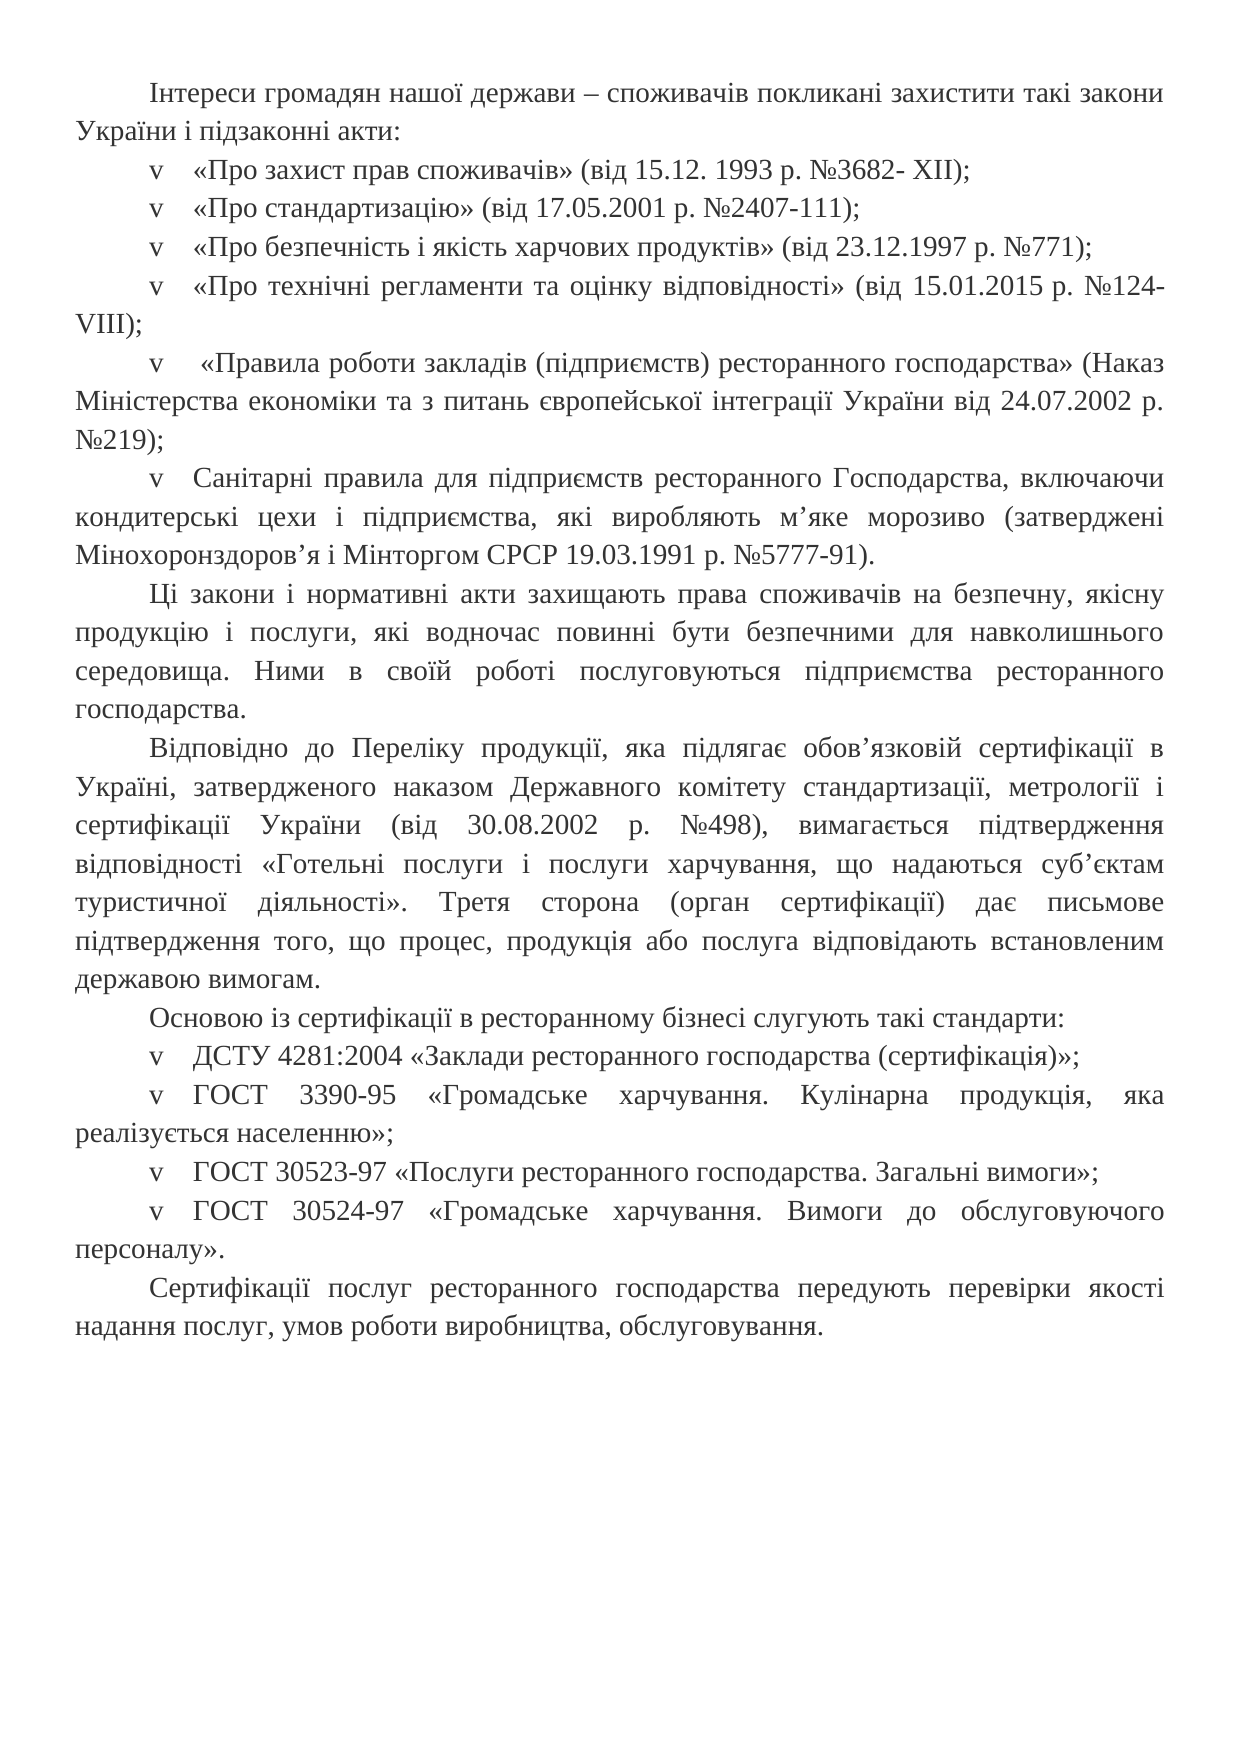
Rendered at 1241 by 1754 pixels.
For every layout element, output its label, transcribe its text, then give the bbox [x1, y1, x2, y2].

text v «Про стандартизацію» (від 17.05.2001 р. №2407-111); [75, 191, 1165, 224]
text v ДСТУ 4281:2004 «Заклади ресторанного господарства (сертифікація)»; [75, 1038, 1165, 1072]
text v Санітарні правила для підприємств ресторанного Господарства, включаючи кондитерські цехи і підприємства, які виробляють м’яке морозиво (затверджені Мінохоронздоров’я і Мінторгом СРСР 19.03.1991 р. №5777-91). [75, 460, 1165, 571]
text v ГОСТ 30524-97 «Громадське харчування. Вимоги до обслуговуючого персоналу». [75, 1193, 1165, 1265]
text v ГОСТ 3390-95 «Громадське харчування. Кулінарна продукція, яка реалізується населенню»; [75, 1077, 1165, 1149]
text Відповідно до Переліку продукції, яка підлягає обов’язковій сертифікації в Україні, затвердженого наказом Державного комітету стандартизації, метрології і сертифікації України (від 30.08.2002 р. №498), вимагається підтвердження відповідності «Готельні послуги і послуги харчування, що надаються суб’єктам туристичної діяльності». Третя сторона (орган сертифікації) дає письмове підтвердження того, що процес, продукція або послуга відповідають встановленим державою вимогам. [75, 730, 1165, 995]
text v «Про безпечність і якість харчових продуктів» (від 23.12.1997 р. №771); [75, 229, 1165, 263]
text v ГОСТ 30523-97 «Послуги ресторанного господарства. Загальні вимоги»; [75, 1154, 1165, 1188]
text Ці закони і нормативні акти захищають права споживачів на безпечну, якісну продукцію і послуги, які водночас повинні бути безпечними для навколишнього середовища. Ними в своїй роботі послуговуються підприємства ресторанного господарства. [75, 576, 1165, 725]
text v «Про захист прав споживачів» (від 15.12. 1993 р. №3682- XII); [75, 152, 1165, 186]
text v «Про технічні регламенти та оцінку відповідності» (від 15.01.2015 р. №124-VIII); [75, 268, 1165, 340]
text Сертифікації послуг ресторанного господарства передують перевірки якості надання послуг, умов роботи виробництва, обслуговування. [75, 1270, 1165, 1342]
text Інтереси громадян нашої держави – споживачів покликані захистити такі закони України і підзаконні акти: [75, 75, 1165, 147]
text Основою із сертифікації в ресторанному бізнесі слугують такі стандарти: [75, 1000, 1165, 1033]
text v «Правила роботи закладів (підприємств) ресторанного господарства» (Наказ Міністерства економіки та з питань європейської інтеграції України від 24.07.2002 р. №219); [75, 345, 1165, 455]
